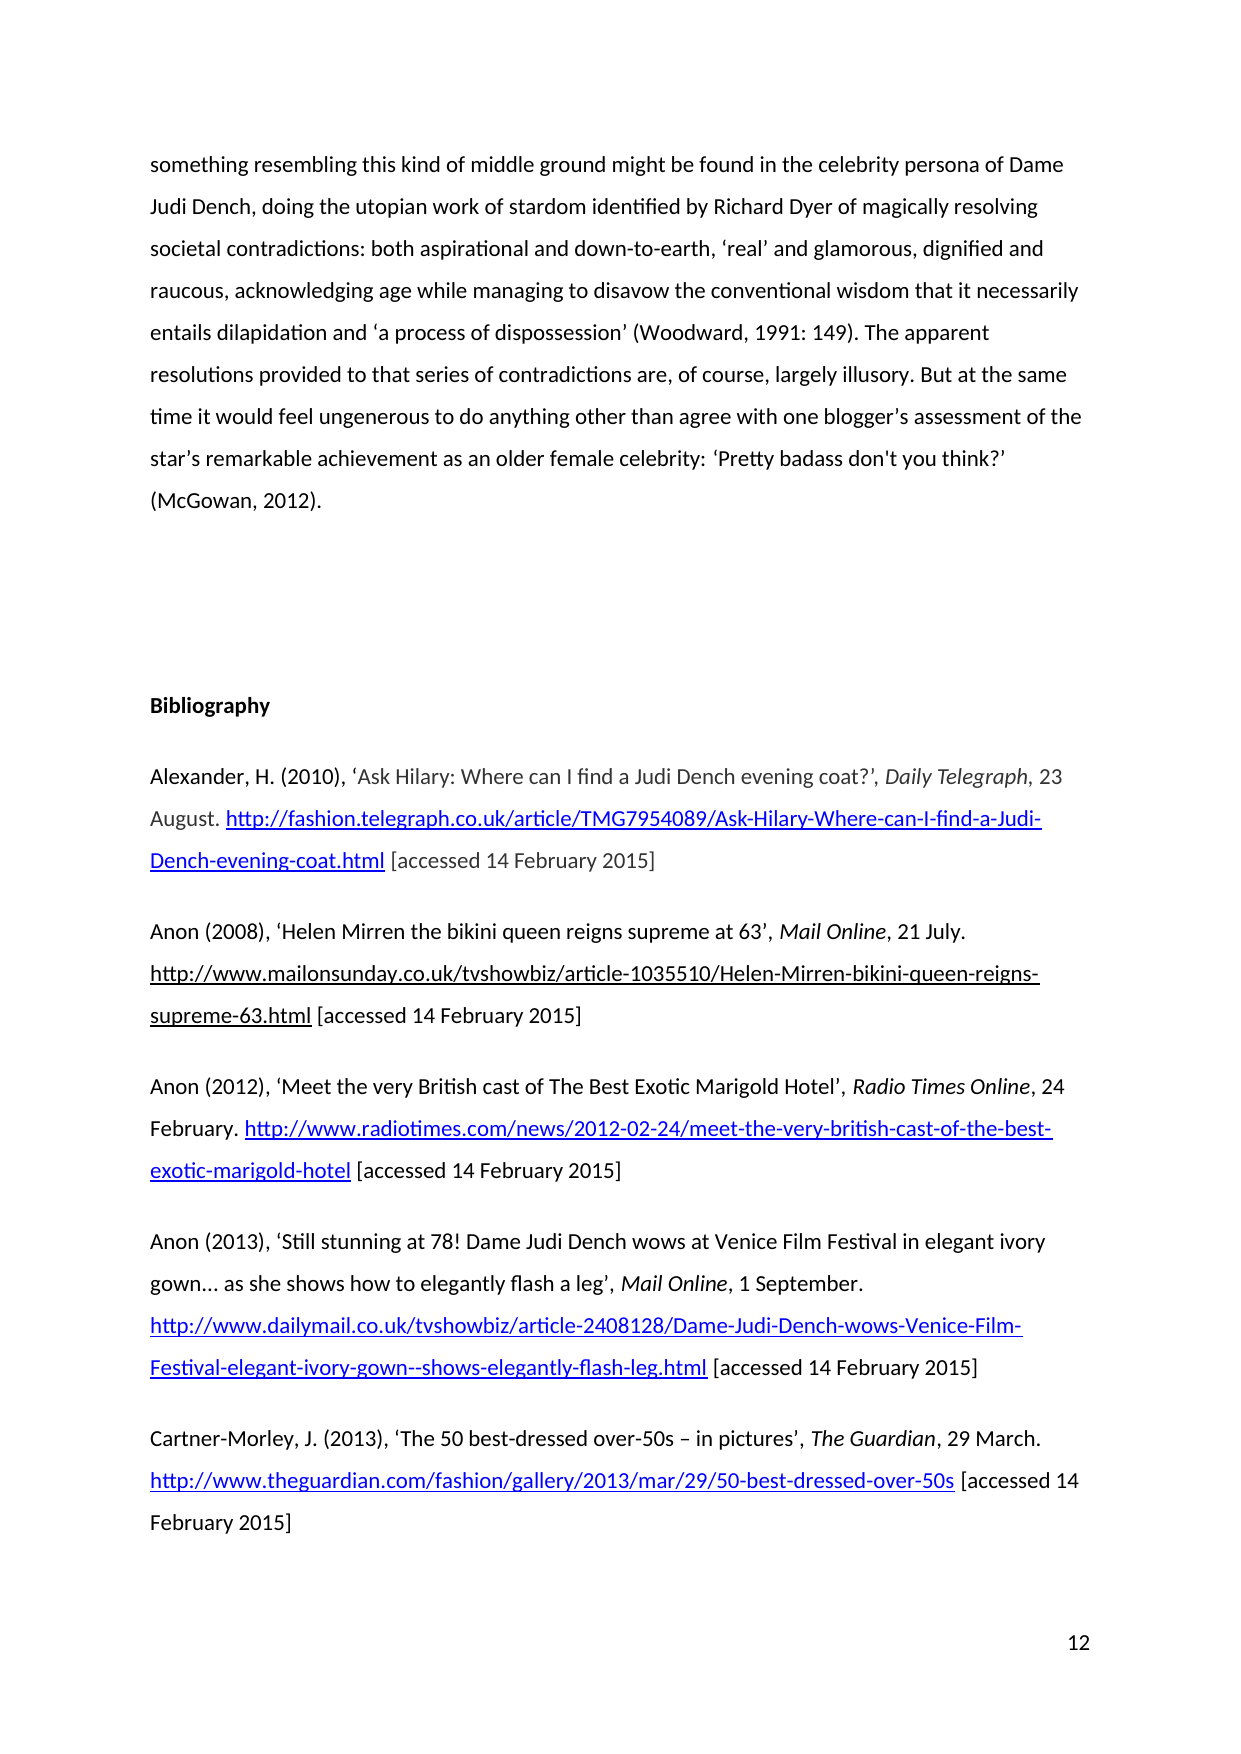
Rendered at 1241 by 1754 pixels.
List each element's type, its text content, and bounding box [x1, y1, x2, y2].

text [150, 150, 1090, 514]
text Anon (2012), ‘Meet the very British cast of The Best Exotic Marigold Hotel’, Radio Times Online, 24 February. http://www.radiotimes.com/news/2012-02-24/meet-the-very-british-cast-of-the-best-exotic-marigold-hotel [accessed 14 February 2015] [150, 1072, 1090, 1184]
text Alexander, H. (2010), ‘Ask Hilary: Where can I find a Judi Dench evening coat?’, Daily Telegraph, 23 August. http://fashion.telegraph.co.uk/article/TMG7954089/Ask-Hilary-Where-can-I-find-a-Judi-Dench-evening-coat.html [accessed 14 February 2015] [150, 762, 1090, 874]
text Bibliography [150, 691, 1090, 719]
text Cartner-Morley, J. (2013), ‘The 50 best-dressed over-50s – in pictures’, The Guardian, 29 March. http://www.theguardian.com/fashion/gallery/2013/mar/29/50-best-dressed-over-50s [accessed 14 February 2015] [150, 1424, 1090, 1536]
text Anon (2008), ‘Helen Mirren the bikini queen reigns supreme at 63’, Mail Online, 21 July. http://www.mailonsunday.co.uk/tvshowbiz/article-1035510/Helen-Mirren-bikini-queen-reigns-supreme-63.html [accessed 14 February 2015] [150, 917, 1090, 1029]
text Anon (2013), ‘Still stunning at 78! Dame Judi Dench wows at Venice Film Festival in elegant ivory gown... as she shows how to elegantly flash a leg’, Mail Online, 1 September. http://www.dailymail.co.uk/tvshowbiz/article-2408128/Dame-Judi-Dench-wows-Venice-Film-Festival-elegant-ivory-gown--shows-elegantly-flash-leg.html [accessed 14 February 2015] [150, 1227, 1090, 1381]
